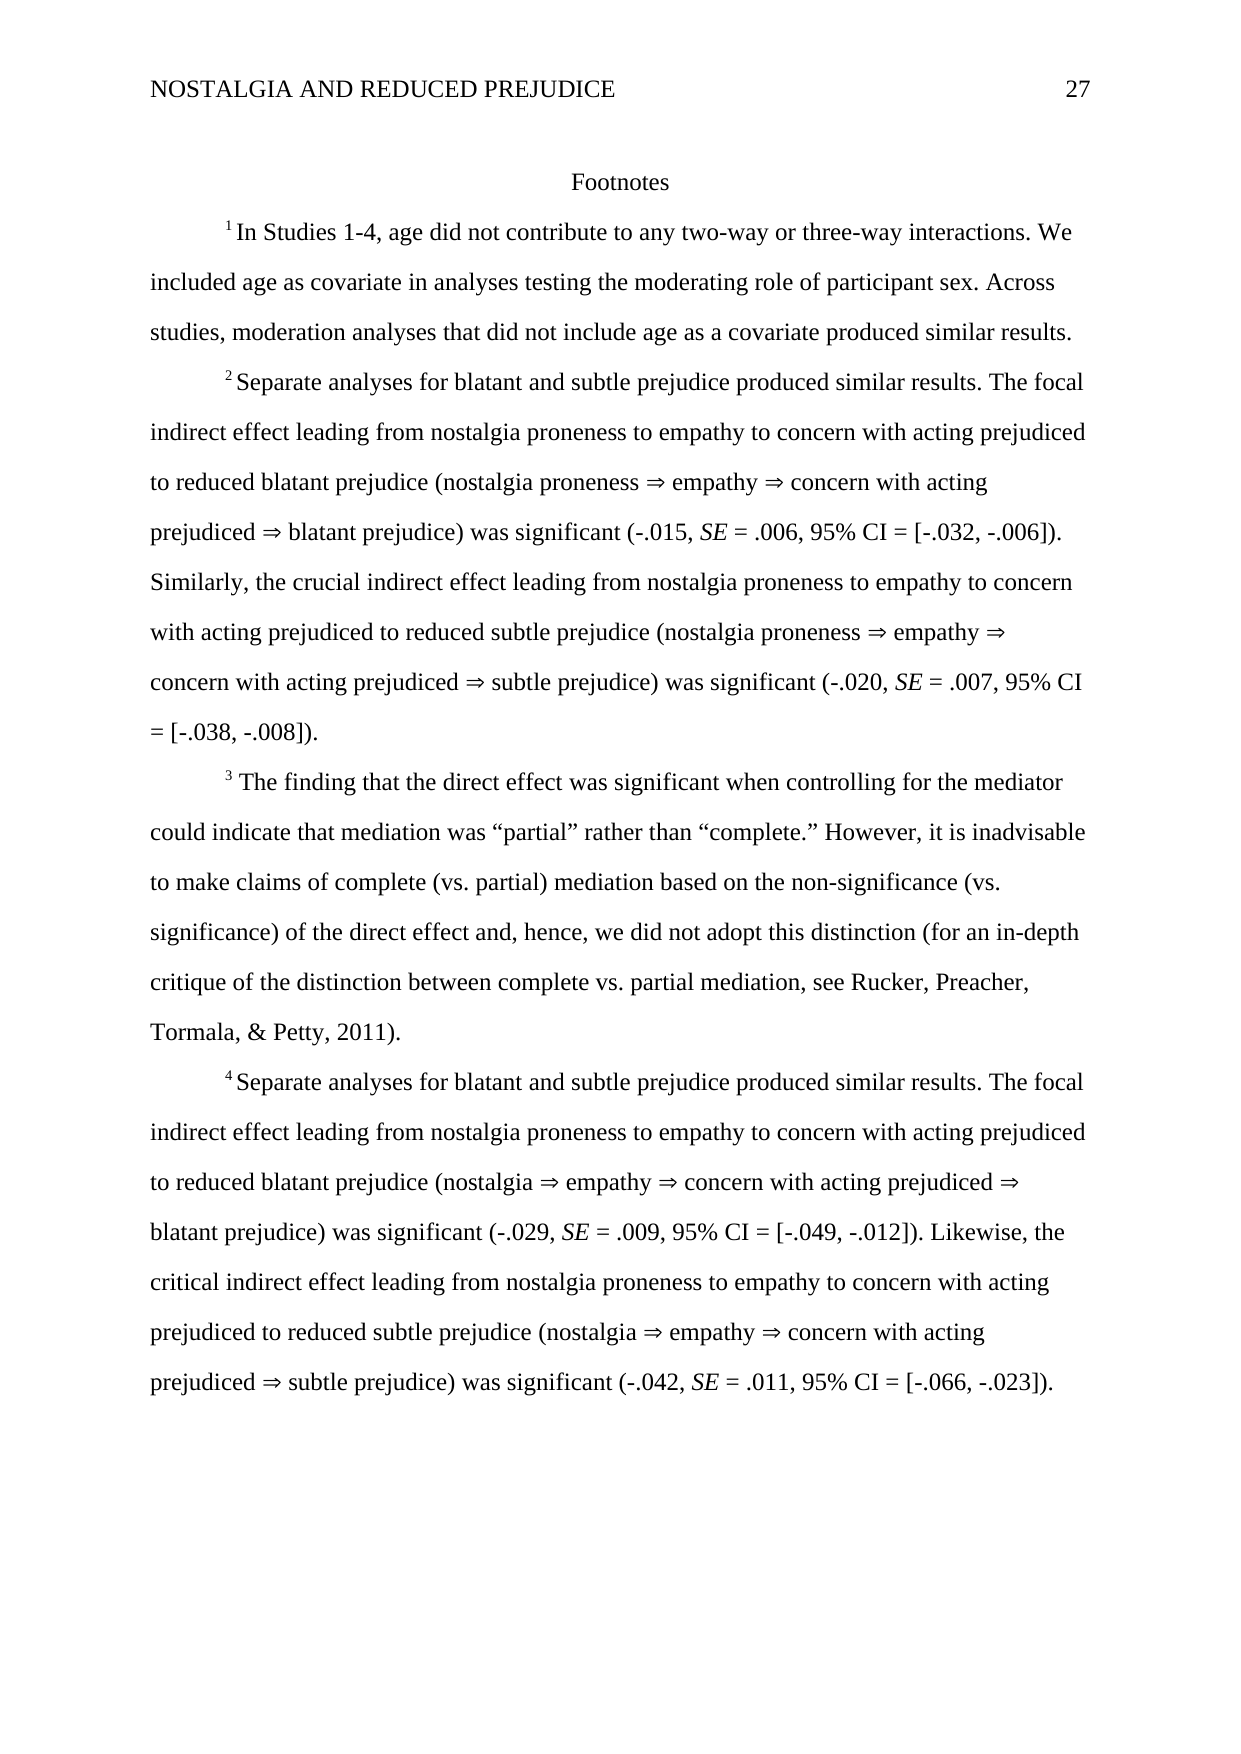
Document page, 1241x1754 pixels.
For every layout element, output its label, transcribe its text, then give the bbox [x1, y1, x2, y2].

text 1 In Studies 1-4, age did not contribute to any two-way or three-way interactions. We included age as covariate in analyses testing the moderating role of participant sex. Across studies, moderation analyses that did not include age as a covariate produced similar results. [150, 200, 1090, 350]
text 2 Separate analyses for blatant and subtle prejudice produced similar results. The focal indirect effect leading from nostalgia proneness to empathy to concern with acting prejudiced to reduced blatant prejudice (nostalgia proneness empathy concern with acting prejudiced blatant prejudice) was significant (-.015, SE = .006, 95% CI = [-.032, -.006]). Similarly, the crucial indirect effect leading from nostalgia proneness to empathy to concern with acting prejudiced to reduced subtle prejudice (nostalgia proneness empathy concern with acting prejudiced subtle prejudice) was significant (-.020, SE = .007, 95% CI = [-.038, -.008]). [150, 350, 1090, 750]
text 3 The finding that the direct effect was significant when controlling for the mediator could indicate that mediation was “partial” rather than “complete.” However, it is inadvisable to make claims of complete (vs. partial) mediation based on the non-significance (vs. significance) of the direct effect and, hence, we did not adopt this distinction (for an in-depth critique of the distinction between complete vs. partial mediation, see Rucker, Preacher, Tormala, & Petty, 2011). [150, 750, 1090, 1050]
text Footnotes [150, 150, 1090, 200]
text 4 Separate analyses for blatant and subtle prejudice produced similar results. The focal indirect effect leading from nostalgia proneness to empathy to concern with acting prejudiced to reduced blatant prejudice (nostalgia empathy concern with acting prejudiced blatant prejudice) was significant (-.029, SE = .009, 95% CI = [-.049, -.012]). Likewise, the critical indirect effect leading from nostalgia proneness to empathy to concern with acting prejudiced to reduced subtle prejudice (nostalgia empathy concern with acting prejudiced subtle prejudice) was significant (-.042, SE = .011, 95% CI = [-.066, -.023]). [150, 1050, 1090, 1400]
